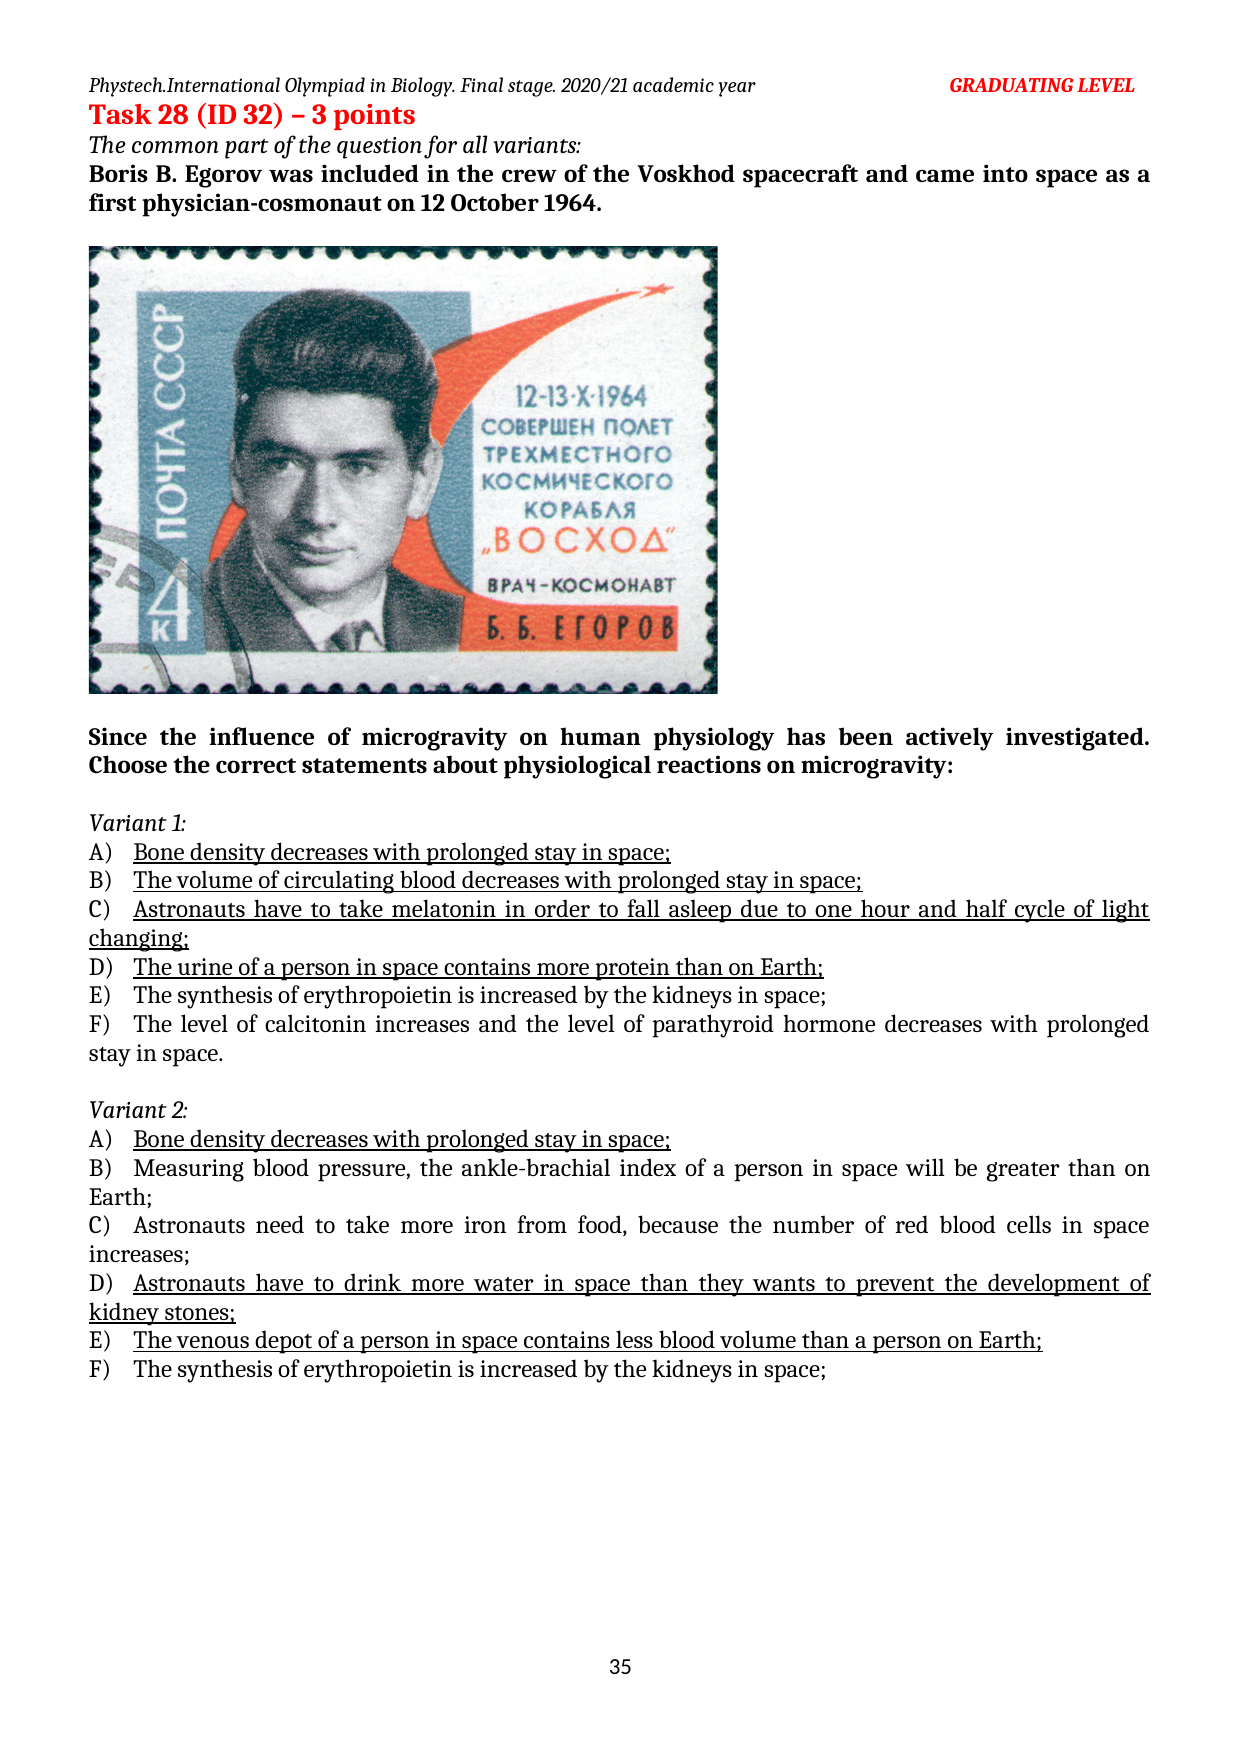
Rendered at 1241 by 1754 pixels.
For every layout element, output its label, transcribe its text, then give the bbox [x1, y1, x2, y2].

text The common part of the question for all variants: [89, 131, 1152, 160]
picture [88, 246, 718, 694]
list The volume of circulating blood decreases with prolonged stay in space; [89, 866, 1152, 895]
list Bone density decreases with prolonged stay in space; [89, 1125, 1152, 1154]
list Measuring blood pressure, the ankle-brachial index of a person in space will be greater than on Earth; [89, 1154, 1152, 1211]
text Since the influence of microgravity on human physiology has been actively investigated. Choose the correct statements about physiological reactions on microgravity: [89, 723, 1152, 780]
list Bone density decreases with prolonged stay in space; [89, 838, 1152, 866]
list The urine of a person in space contains more protein than on Earth; [89, 953, 1152, 981]
list The synthesis of erythropoietin is increased by the kidneys in space; [89, 981, 1152, 1010]
text Boris B. Egorov was included in the crew of the Voskhod spacecraft and came into space as a first physician-cosmonaut on 12 October 1964. [89, 160, 1152, 218]
list Astronauts need to take more iron from food, because the number of red blood cells in space increases; [89, 1211, 1152, 1269]
list Astronauts have to take melatonin in order to fall asleep due to one hour and half cycle of light changing; [89, 895, 1152, 953]
list The synthesis of erythropoietin is increased by the kidneys in space; [89, 1355, 1152, 1384]
list The venous depot of a person in space contains less blood volume than a person on Earth; [89, 1326, 1152, 1355]
list Astronauts have to drink more water in space than they wants to prevent the development of kidney stones; [89, 1269, 1152, 1326]
text Variant 2: [89, 1096, 1152, 1125]
text Task 28 (ID 32) – 3 points [89, 98, 1152, 131]
list The level of calcitonin increases and the level of parathyroid hormone decreases with prolonged stay in space. [89, 1010, 1152, 1068]
text Variant 1: [89, 809, 1152, 838]
